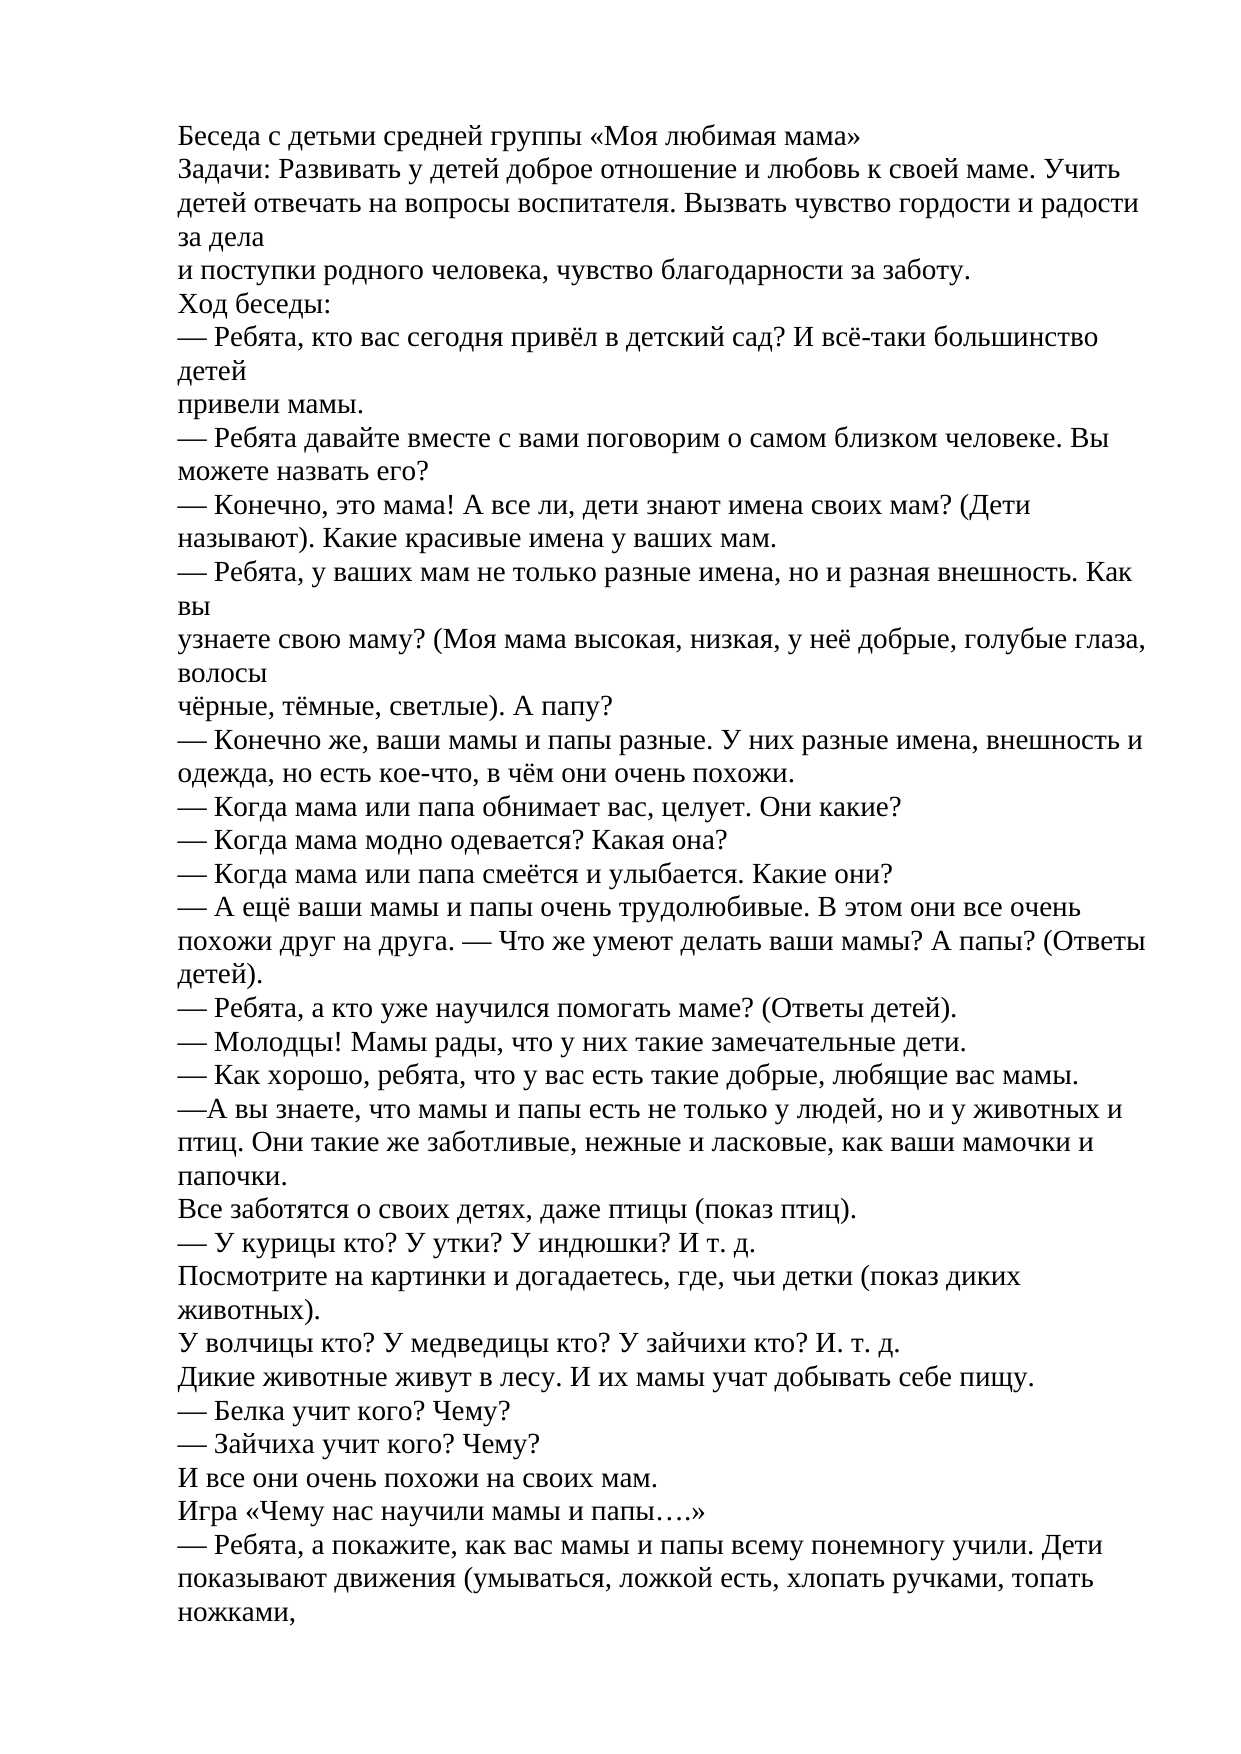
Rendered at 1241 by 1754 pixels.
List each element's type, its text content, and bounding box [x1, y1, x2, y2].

text — Как хорошо, ребята, что у вас есть такие добрые, любящие вас мамы. [177, 1057, 1152, 1091]
text — Конечно же, ваши мамы и папы разные. У них разные имена, внешность и [177, 722, 1152, 755]
text детей отвечать на вопросы воспитателя. Вызвать чувство гордости и радости за дела [177, 185, 1152, 252]
text — Ребята давайте вместе с вами поговорим о самом близком человеке. Вы [177, 420, 1152, 453]
text — Ребята, у ваших мам не только разные имена, но и разная внешность. Как вы [177, 554, 1152, 621]
text — Зайчиха учит кого? Чему? [177, 1426, 1152, 1460]
text Задачи: Развивать у детей доброе отношение и любовь к своей маме. Учить [177, 152, 1152, 185]
text показывают движения (умываться, ложкой есть, хлопать ручками, топать ножками, [177, 1560, 1152, 1627]
text животных). [177, 1292, 1152, 1326]
text — Ребята, кто вас сегодня привёл в детский сад? И всё-таки большинство детей [177, 319, 1152, 386]
text называют). Какие красивые имена у ваших мам. [177, 521, 1152, 554]
text Ход беседы: [177, 286, 1152, 319]
text можете назвать его? [177, 453, 1152, 487]
text Все заботятся о своих детях, даже птицы (показ птиц). [177, 1191, 1152, 1225]
text — А ещё ваши мамы и папы очень трудолюбивые. В этом они все очень [177, 889, 1152, 923]
text одежда, но есть кое-что, в чём они очень похожи. [177, 755, 1152, 789]
text — Конечно, это мама! А все ли, дети знают имена своих мам? (Дети [177, 487, 1152, 521]
text — Ребята, а покажите, как вас мамы и папы всему понемногу учили. Дети [177, 1527, 1152, 1560]
text птиц. Они такие же заботливые, нежные и ласковые, как ваши мамочки и папочки. [177, 1124, 1152, 1191]
text И все они очень похожи на своих мам. [177, 1460, 1152, 1493]
text — Когда мама модно одевается? Какая она? [177, 822, 1152, 856]
text привели мамы. [177, 386, 1152, 420]
text похожи друг на друга. — Что же умеют делать ваши мамы? А папы? (Ответы [177, 923, 1152, 957]
text —А вы знаете, что мамы и папы есть не только у людей, но и у животных и [177, 1091, 1152, 1124]
text — Молодцы! Мамы рады, что у них такие замечательные дети. [177, 1024, 1152, 1057]
text Дикие животные живут в лесу. И их мамы учат добывать себе пищу. [177, 1359, 1152, 1393]
text узнаете свою маму? (Моя мама высокая, низкая, у неё добрые, голубые глаза, волосы [177, 621, 1152, 688]
text Посмотрите на картинки и догадаетесь, где, чьи детки (показ диких [177, 1258, 1152, 1292]
text детей). [177, 957, 1152, 990]
text чёрные, тёмные, светлые). А папу? [177, 688, 1152, 722]
text Беседа с детьми средней группы «Моя любимая мама» [177, 118, 1152, 152]
text У волчицы кто? У медведицы кто? У зайчихи кто? И. т. д. [177, 1326, 1152, 1359]
text — Когда мама или папа смеётся и улыбается. Какие они? [177, 856, 1152, 889]
text — Ребята, а кто уже научился помогать маме? (Ответы детей). [177, 990, 1152, 1024]
text Игра «Чему нас научили мамы и папы….» [177, 1493, 1152, 1527]
text — Белка учит кого? Чему? [177, 1393, 1152, 1426]
text и поступки родного человека, чувство благодарности за заботу. [177, 252, 1152, 286]
text — У курицы кто? У утки? У индюшки? И т. д. [177, 1225, 1152, 1258]
text — Когда мама или папа обнимает вас, целует. Они какие? [177, 789, 1152, 822]
